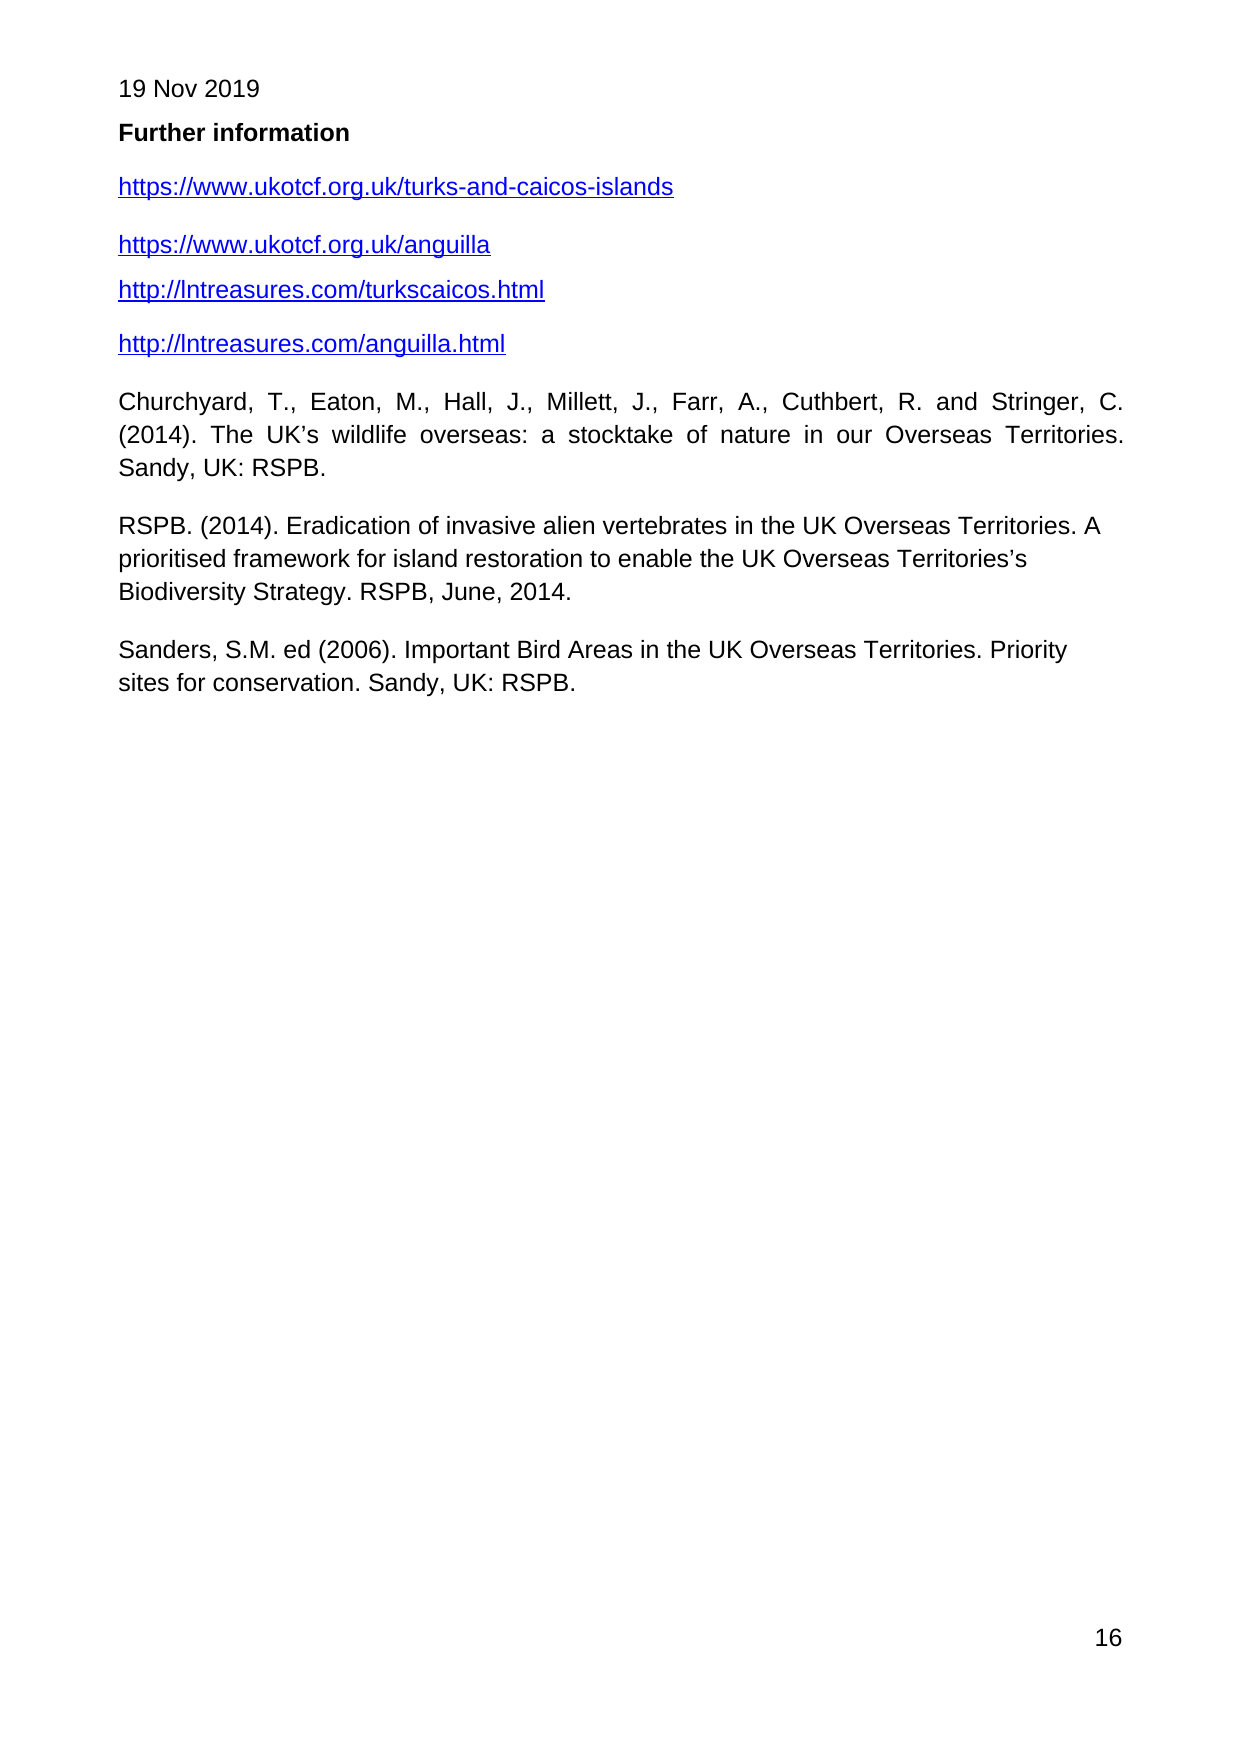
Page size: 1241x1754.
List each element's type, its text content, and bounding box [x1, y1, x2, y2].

text Churchyard, T., Eaton, M., Hall, J., Millett, J., Farr, A., Cuthbert, R. and Stringer, C. (2014). The UK’s wildlife overseas: a stocktake of nature in our Overseas Territories. Sandy, UK: RSPB. [118, 387, 1127, 482]
text https://www.ukotcf.org.uk/anguilla [118, 230, 1122, 259]
text http://lntreasures.com/turkscaicos.html [118, 276, 1122, 304]
text https://www.ukotcf.org.uk/turks-and-caicos-islands [118, 172, 1122, 201]
text Further information [118, 118, 1122, 147]
text RSPB. (2014). Eradication of invasive alien vertebrates in the UK Overseas Territories. A prioritised framework for island restoration to enable the UK Overseas Territories’s Biodiversity Strategy. RSPB, June, 2014. [118, 511, 1122, 606]
text Sanders, S.M. ed (2006). Important Bird Areas in the UK Overseas Territories. Priority sites for conservation. Sandy, UK: RSPB. [118, 635, 1122, 697]
text http://lntreasures.com/anguilla.html [118, 329, 1122, 358]
